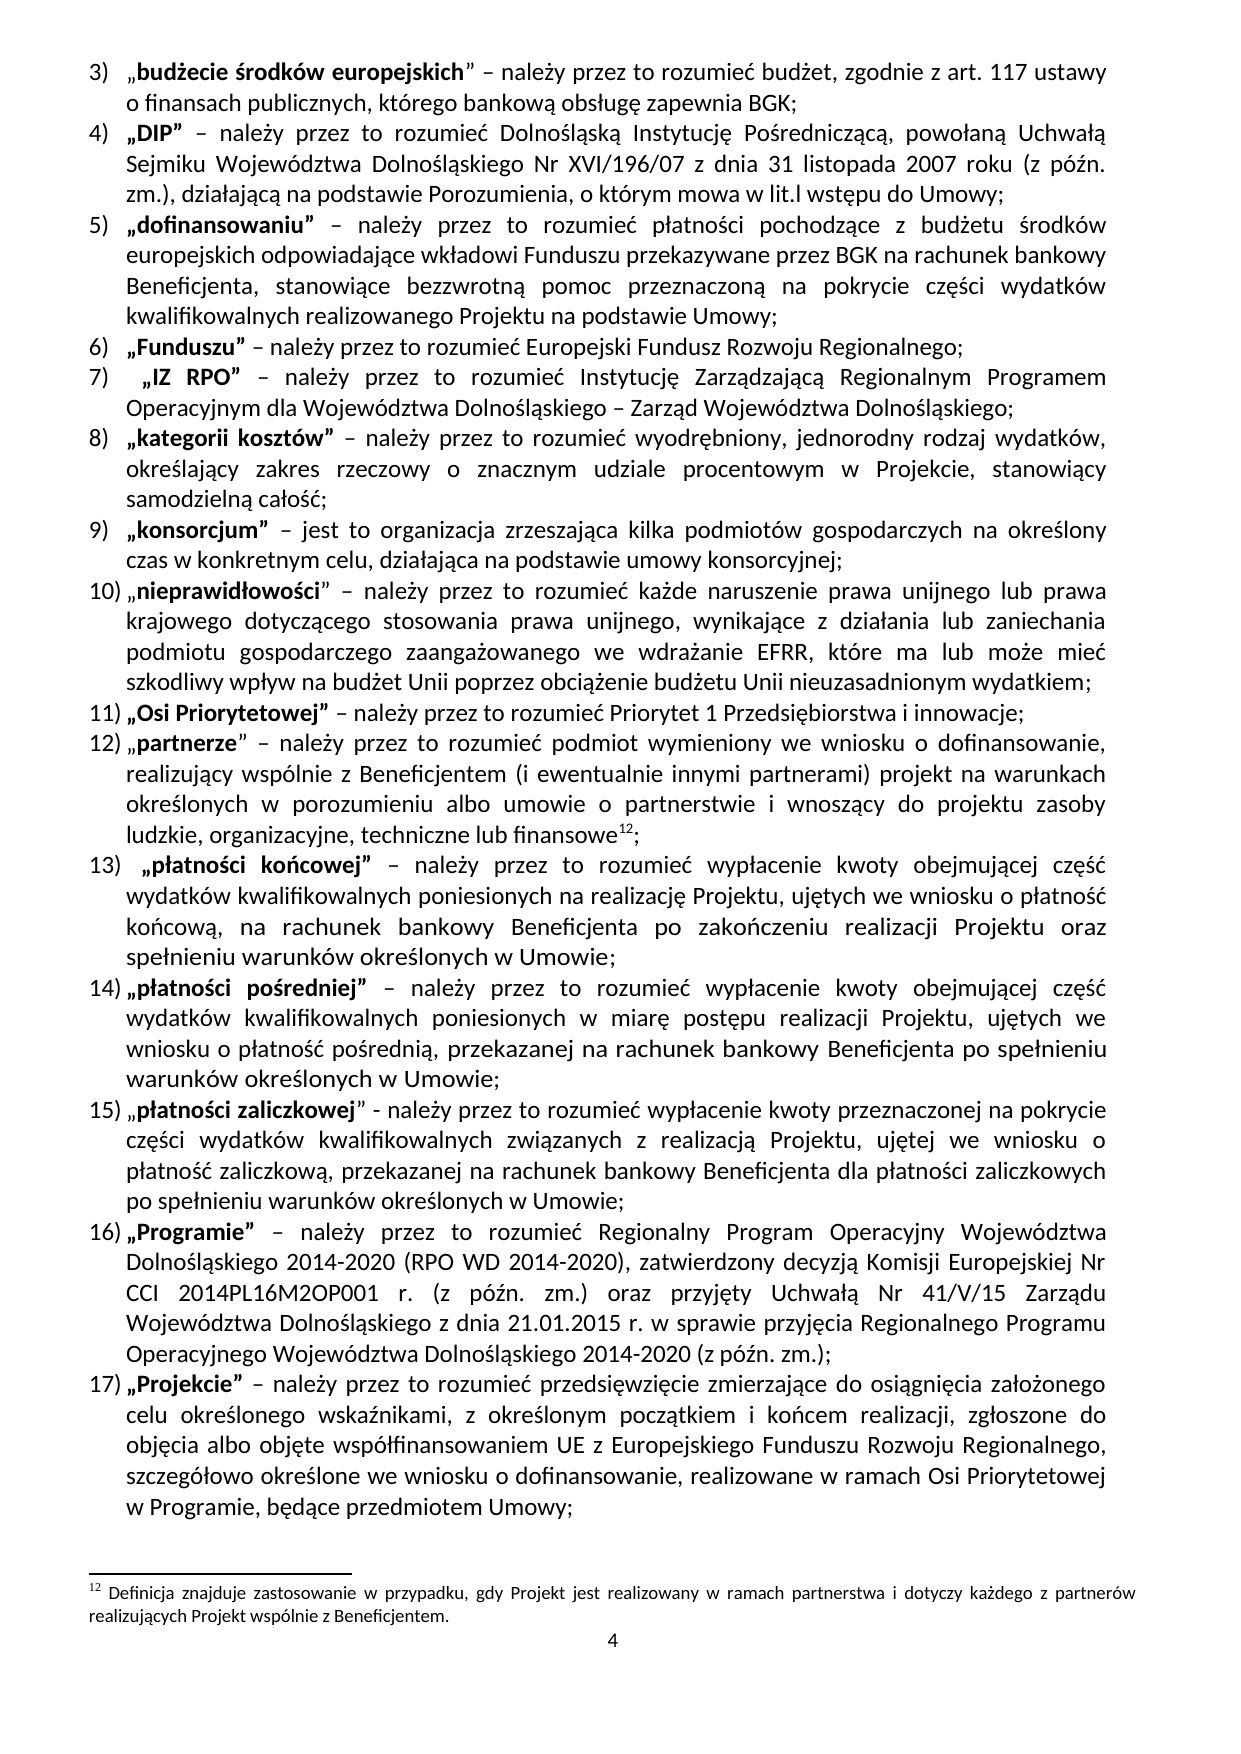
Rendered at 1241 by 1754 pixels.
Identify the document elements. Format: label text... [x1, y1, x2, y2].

list „płatności pośredniej” – należy przez to rozumieć wypłacenie kwoty obejmującej część wydatków kwalifikowalnych poniesionych w miarę postępu realizacji Projektu, ujętych we wniosku o płatność pośrednią, przekazanej na rachunek bankowy Beneficjenta po spełnieniu warunków określonych w Umowie; [89, 972, 1107, 1094]
list „płatności końcowej” – należy przez to rozumieć wypłacenie kwoty obejmującej część wydatków kwalifikowalnych poniesionych na realizację Projektu, ujętych we wniosku o płatność końcową, na rachunek bankowy Beneficjenta po zakończeniu realizacji Projektu oraz spełnieniu warunków określonych w Umowie; [89, 850, 1107, 972]
list „partnerze” – należy przez to rozumieć podmiot wymieniony we wniosku o dofinansowanie, realizujący wspólnie z Beneficjentem (i ewentualnie innymi partnerami) projekt na warunkach określonych w porozumieniu albo umowie o partnerstwie i wnoszący do projektu zasoby ludzkie, organizacyjne, techniczne lub finansowe; [89, 728, 1107, 850]
list „DIP” – należy przez to rozumieć Dolnośląską Instytucję Pośredniczącą, powołaną Uchwałą Sejmiku Województwa Dolnośląskiego Nr XVI/196/07 z dnia 31 listopada 2007 roku (z późn. zm.), działającą na podstawie Porozumienia, o którym mowa w lit.l wstępu do Umowy; [89, 117, 1107, 209]
list „konsorcjum” – jest to organizacja zrzeszająca kilka podmiotów gospodarczych na określony czas w konkretnym celu, działająca na podstawie umowy konsorcyjnej; [89, 514, 1107, 575]
list „nieprawidłowości” – należy przez to rozumieć każde naruszenie prawa unijnego lub prawa krajowego dotyczącego stosowania prawa unijnego, wynikające z działania lub zaniechania podmiotu gospodarczego zaangażowanego we wdrażanie EFRR, które ma lub może mieć szkodliwy wpływ na budżet Unii poprzez obciążenie budżetu Unii nieuzasadnionym wydatkiem; [89, 575, 1107, 697]
list „IZ RPO” – należy przez to rozumieć Instytucję Zarządzającą Regionalnym Programem Operacyjnym dla Województwa Dolnośląskiego – Zarząd Województwa Dolnośląskiego; [89, 361, 1107, 422]
list „Funduszu” – należy przez to rozumieć Europejski Fundusz Rozwoju Regionalnego; [89, 331, 1107, 361]
list „płatności zaliczkowej” - należy przez to rozumieć wypłacenie kwoty przeznaczonej na pokrycie części wydatków kwalifikowalnych związanych z realizacją Projektu, ujętej we wniosku o płatność zaliczkową, przekazanej na rachunek bankowy Beneficjenta dla płatności zaliczkowych po spełnieniu warunków określonych w Umowie; [89, 1094, 1107, 1216]
list „dofinansowaniu” – należy przez to rozumieć płatności pochodzące z budżetu środków europejskich odpowiadające wkładowi Funduszu przekazywane przez BGK na rachunek bankowy Beneficjenta, stanowiące bezzwrotną pomoc przeznaczoną na pokrycie części wydatków kwalifikowalnych realizowanego Projektu na podstawie Umowy; [89, 209, 1107, 331]
list „Projekcie” – należy przez to rozumieć przedsięwzięcie zmierzające do osiągnięcia założonego celu określonego wskaźnikami, z określonym początkiem i końcem realizacji, zgłoszone do objęcia albo objęte współfinansowaniem UE z Europejskiego Funduszu Rozwoju Regionalnego, szczegółowo określone we wniosku o dofinansowanie, realizowane w ramach Osi Priorytetowej w Programie, będące przedmiotem Umowy; [89, 1368, 1107, 1521]
list „budżecie środków europejskich” – należy przez to rozumieć budżet, zgodnie z art. 117 ustawy o finansach publicznych, którego bankową obsługę zapewnia BGK; [89, 56, 1107, 117]
list „kategorii kosztów” – należy przez to rozumieć wyodrębniony, jednorodny rodzaj wydatków, określający zakres rzeczowy o znacznym udziale procentowym w Projekcie, stanowiący samodzielną całość; [89, 422, 1107, 514]
list „Programie” – należy przez to rozumieć Regionalny Program Operacyjny Województwa Dolnośląskiego 2014-2020 (RPO WD 2014-2020), zatwierdzony decyzją Komisji Europejskiej Nr CCI 2014PL16M2OP001 r. (z późn. zm.) oraz przyjęty Uchwałą Nr 41/V/15 Zarządu Województwa Dolnośląskiego z dnia 21.01.2015 r. w sprawie przyjęcia Regionalnego Programu Operacyjnego Województwa Dolnośląskiego 2014-2020 (z późn. zm.); [89, 1216, 1107, 1368]
list „Osi Priorytetowej” – należy przez to rozumieć Priorytet 1 Przedsiębiorstwa i innowacje; [89, 697, 1107, 728]
